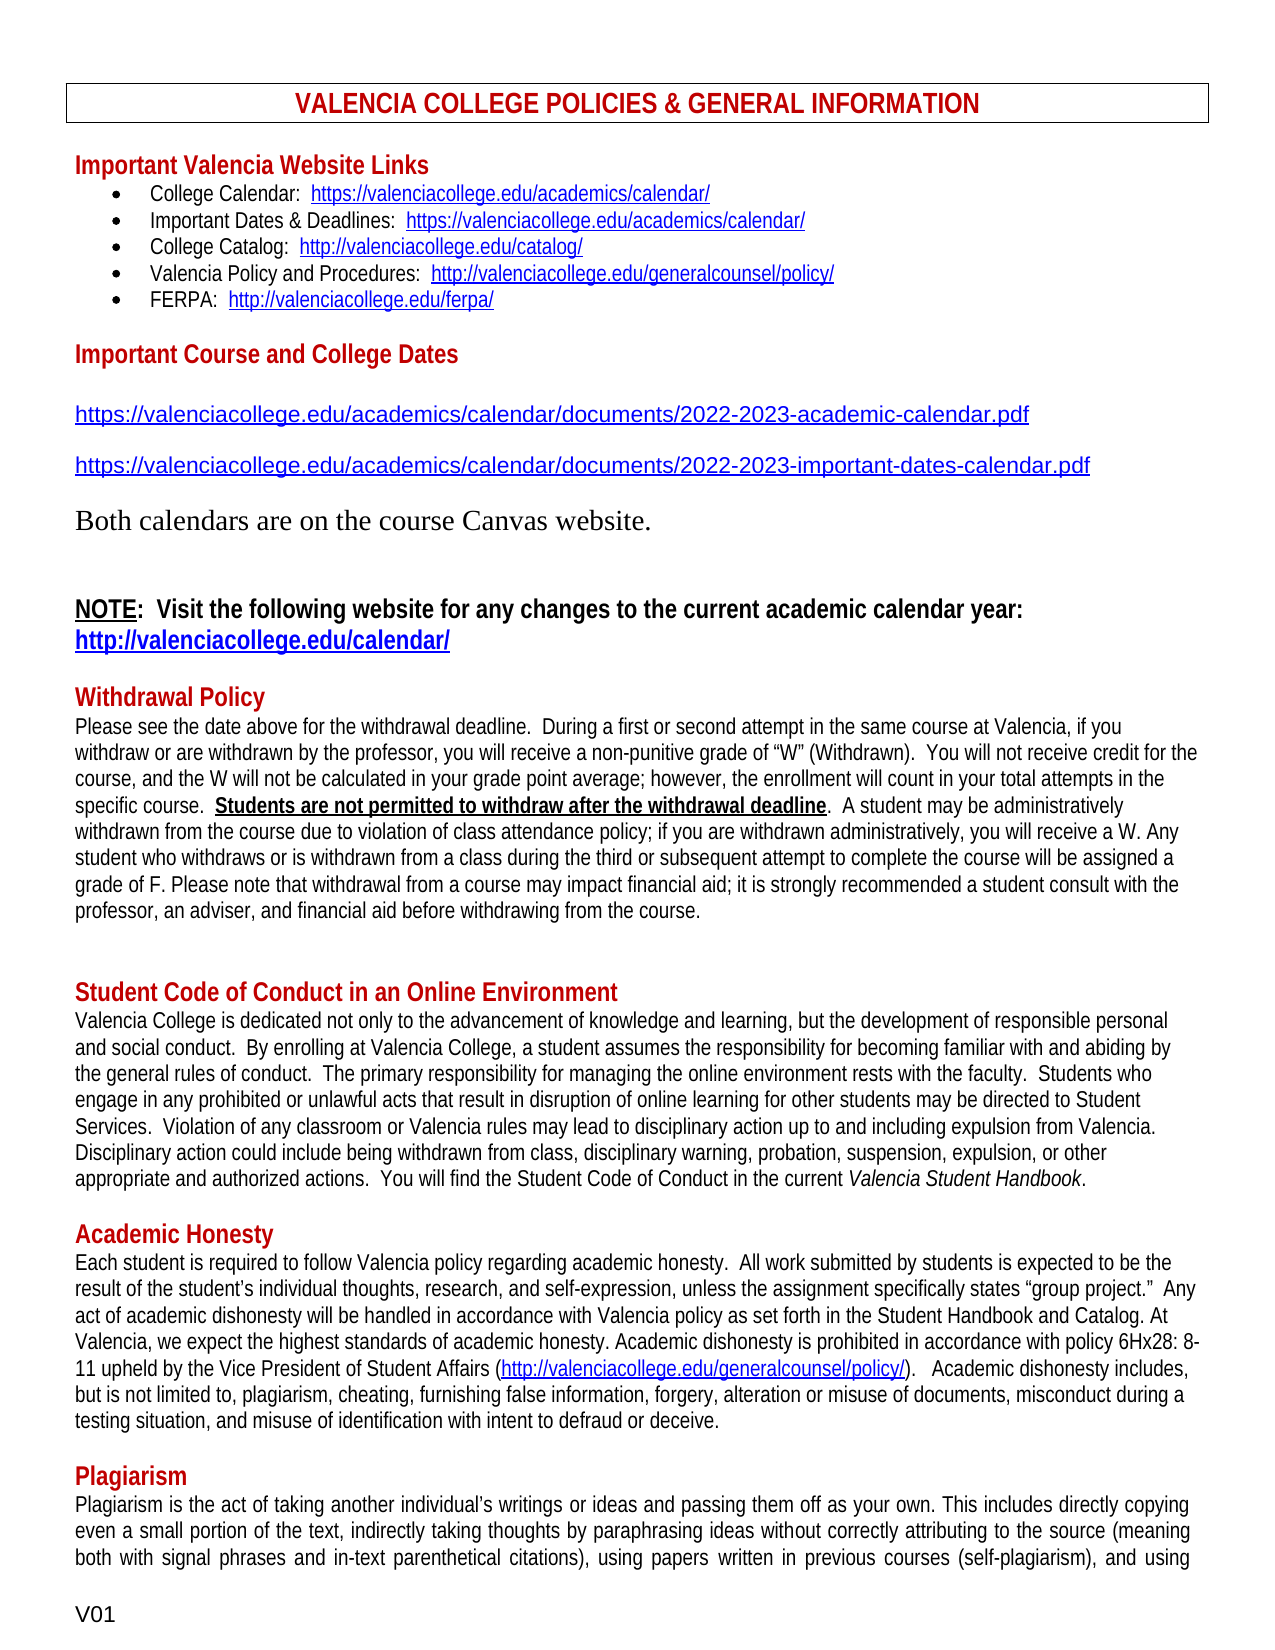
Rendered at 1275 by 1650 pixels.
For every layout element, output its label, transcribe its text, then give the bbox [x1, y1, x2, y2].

text Each student is required to follow Valencia policy regarding academic honesty. All work submitted by students is expected to be the result of the student’s individual thoughts, research, and self-expression, unless the assignment specifically states “group project.” Any act of academic dishonesty will be handled in accordance with Valencia policy as set forth in the Student Handbook and Catalog. At Valencia, we expect the highest standards of academic honesty. Academic dishonesty is prohibited in accordance with policy 6Hx28: 8-11 upheld by the Vice President of Student Affairs (http://valenciacollege.edu/generalcounsel/policy/). Academic dishonesty includes, but is not limited to, plagiarism, cheating, furnishing false information, forgery, alteration or misuse of documents, misconduct during a testing situation, and misuse of identification with intent to defraud or deceive. [75, 1249, 1200, 1433]
subtitle Withdrawal Policy [75, 682, 1200, 713]
list FERPA: http://valenciacollege.edu/ferpa/ [112, 286, 1200, 312]
list College Catalog: http://valenciacollege.edu/catalog/ [112, 233, 1200, 259]
subtitle Plagiarism [75, 1460, 1200, 1491]
list College Calendar: https://valenciacollege.edu/academics/calendar/ [112, 180, 1200, 207]
text Both calendars are on the course Canvas website. [75, 503, 1200, 536]
subtitle Important Course and College Dates [75, 338, 1200, 369]
subtitle Student Code of Conduct in an Online Environment [75, 976, 1200, 1007]
subtitle Important Valencia Website Links [75, 149, 1200, 180]
text https://valenciacollege.edu/academics/calendar/documents/2022-2023-academic-calendar.pdf [75, 401, 1200, 427]
text Please see the date above for the withdrawal deadline. During a first or second attempt in the same course at Valencia, if you withdraw or are withdrawn by the professor, you will receive a non-punitive grade of “W” (Withdrawn). You will not receive credit for the course, and the W will not be calculated in your grade point average; however, the enrollment will count in your total attempts in the specific course. Students are not permitted to withdraw after the withdrawal deadline. A student may be administratively withdrawn from the course due to violation of class attendance policy; if you are withdrawn administratively, you will receive a W. Any student who withdraws or is withdrawn from a class during the third or subsequent attempt to complete the course will be assigned a grade of F. Please note that withdrawal from a course may impact financial aid; it is strongly recommended a student consult with the professor, an adviser, and financial aid before withdrawing from the course. [75, 713, 1200, 923]
text https://valenciacollege.edu/academics/calendar/documents/2022-2023-important-dates-calendar.pdf [75, 452, 1200, 478]
subtitle VALENCIA COLLEGE POLICIES & GENERAL INFORMATION [67, 84, 1208, 122]
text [75, 1491, 1191, 1570]
list Valencia Policy and Procedures: http://valenciacollege.edu/generalcounsel/policy/ [112, 259, 1200, 286]
subtitle NOTE: Visit the following website for any changes to the current academic calendar year: http://valenciacollege.edu/calendar/ [75, 593, 1200, 655]
subtitle Academic Honesty [75, 1218, 1200, 1249]
list Important Dates & Deadlines: https://valenciacollege.edu/academics/calendar/ [112, 207, 1200, 233]
text Valencia College is dedicated not only to the advancement of knowledge and learning, but the development of responsible personal and social conduct. By enrolling at Valencia College, a student assumes the responsibility for becoming familiar with and abiding by the general rules of conduct. The primary responsibility for managing the online environment rests with the faculty. Students who engage in any prohibited or unlawful acts that result in disruption of online learning for other students may be directed to Student Services. Violation of any classroom or Valencia rules may lead to disciplinary action up to and including expulsion from Valencia. Disciplinary action could include being withdrawn from class, disciplinary warning, probation, suspension, expulsion, or other appropriate and authorized actions. You will find the Student Code of Conduct in the current Valencia Student Handbook. [75, 1007, 1200, 1192]
